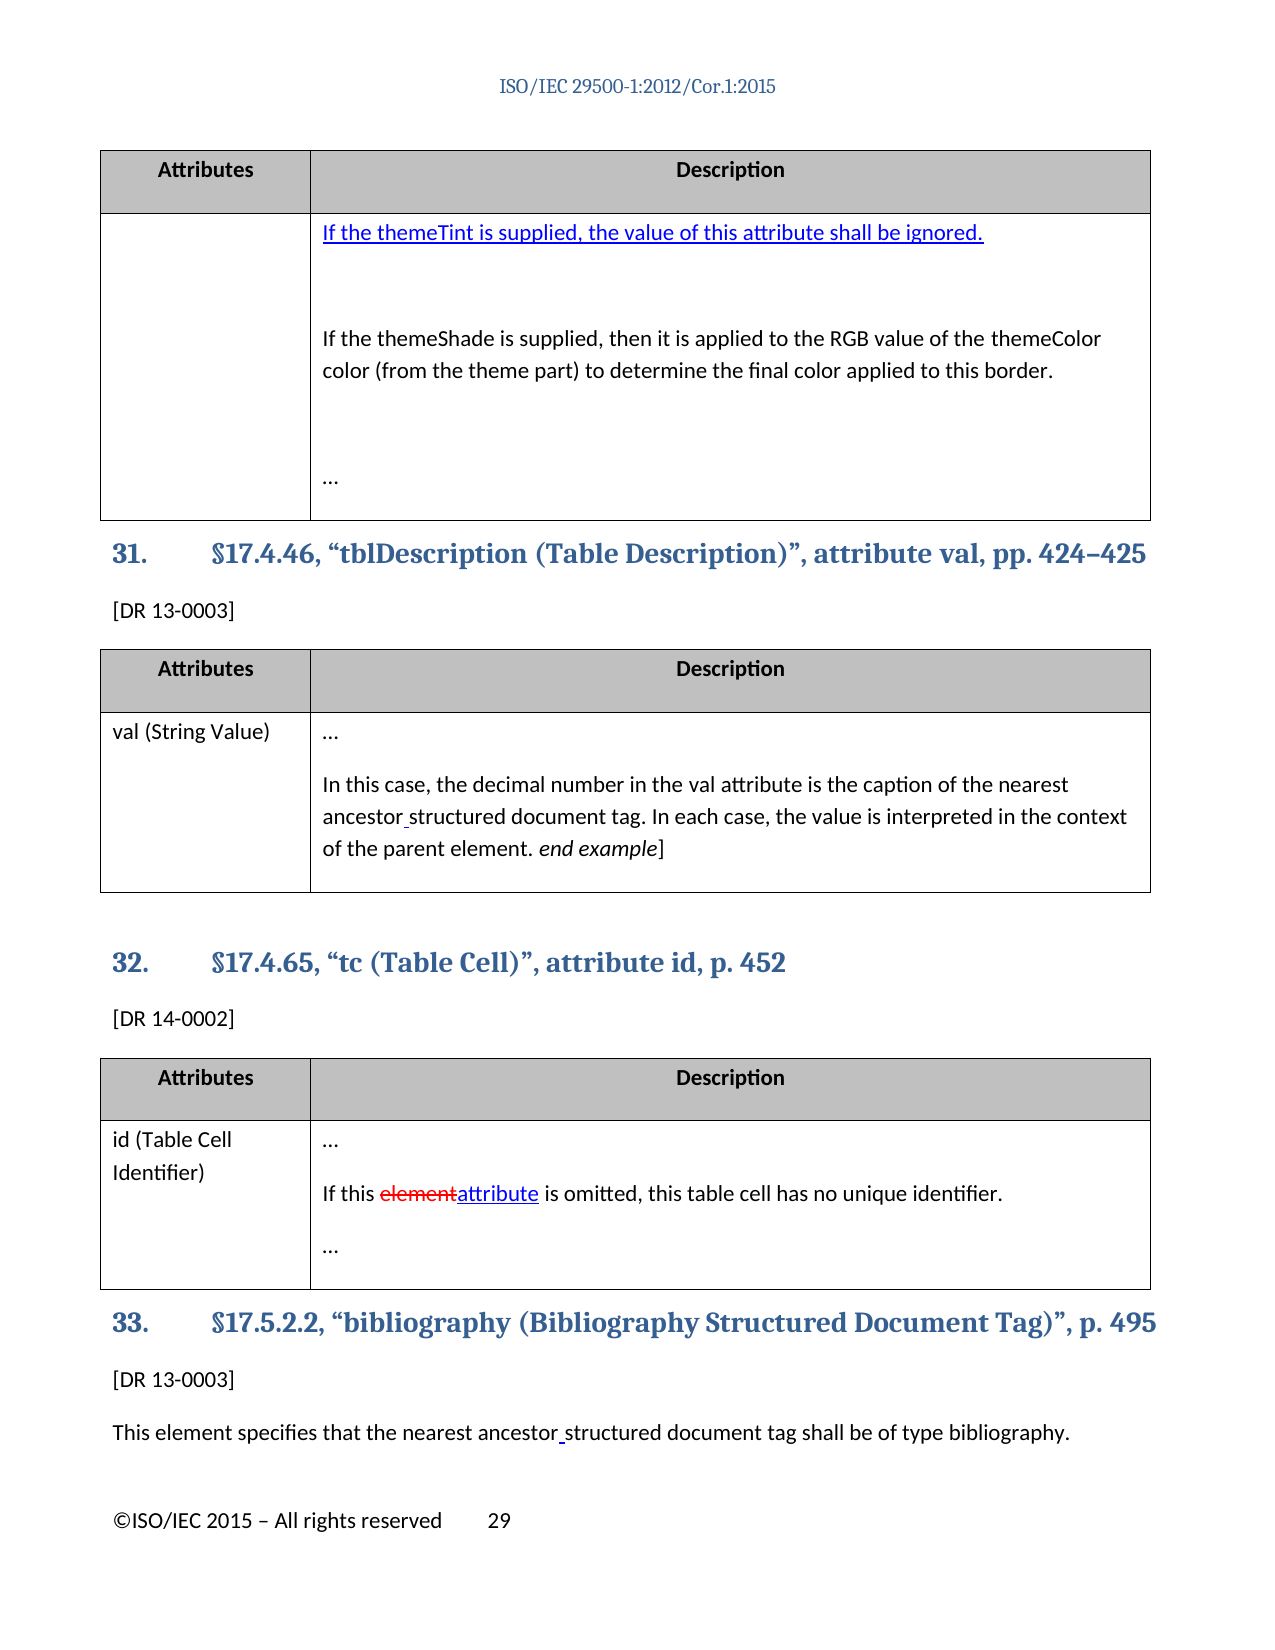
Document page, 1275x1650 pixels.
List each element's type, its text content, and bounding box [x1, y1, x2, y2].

table_header Description [311, 151, 1150, 213]
table_cell id (Table Cell Identifier) [101, 1121, 310, 1289]
subtitle §17.4.46, “tblDescription (Table Description)”, attribute val, pp. 424–425 [112, 537, 1162, 571]
subtitle §17.4.65, “tc (Table Cell)”, attribute id, p. 452 [112, 946, 1162, 979]
table_cell … If this elementattribute is omitted, this table cell has no unique identifier. … [311, 1121, 1150, 1289]
table_header Description [311, 650, 1150, 712]
table_header Attributes [101, 1059, 310, 1120]
table_header Attributes [101, 151, 310, 213]
text This element specifies that the nearest ancestor structured document tag shall be of type bibliography. [112, 1418, 1162, 1446]
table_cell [311, 214, 1150, 520]
table_cell … In this case, the decimal number in the val attribute is the caption of the nearest ancestor structured document tag. In each case, the value is interpreted in the context of the parent element. end example] [311, 713, 1150, 892]
table_header Attributes [101, 650, 310, 712]
table_header Description [311, 1059, 1150, 1120]
text [DR 13-0003] [112, 596, 1162, 624]
table_cell val (String Value) [101, 713, 310, 892]
text [DR 14-0002] [112, 1004, 1162, 1032]
subtitle §17.5.2.2, “bibliography (Bibliography Structured Document Tag)”, p. 495 [112, 1307, 1162, 1340]
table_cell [101, 214, 310, 520]
text [DR 13-0003] [112, 1365, 1162, 1393]
